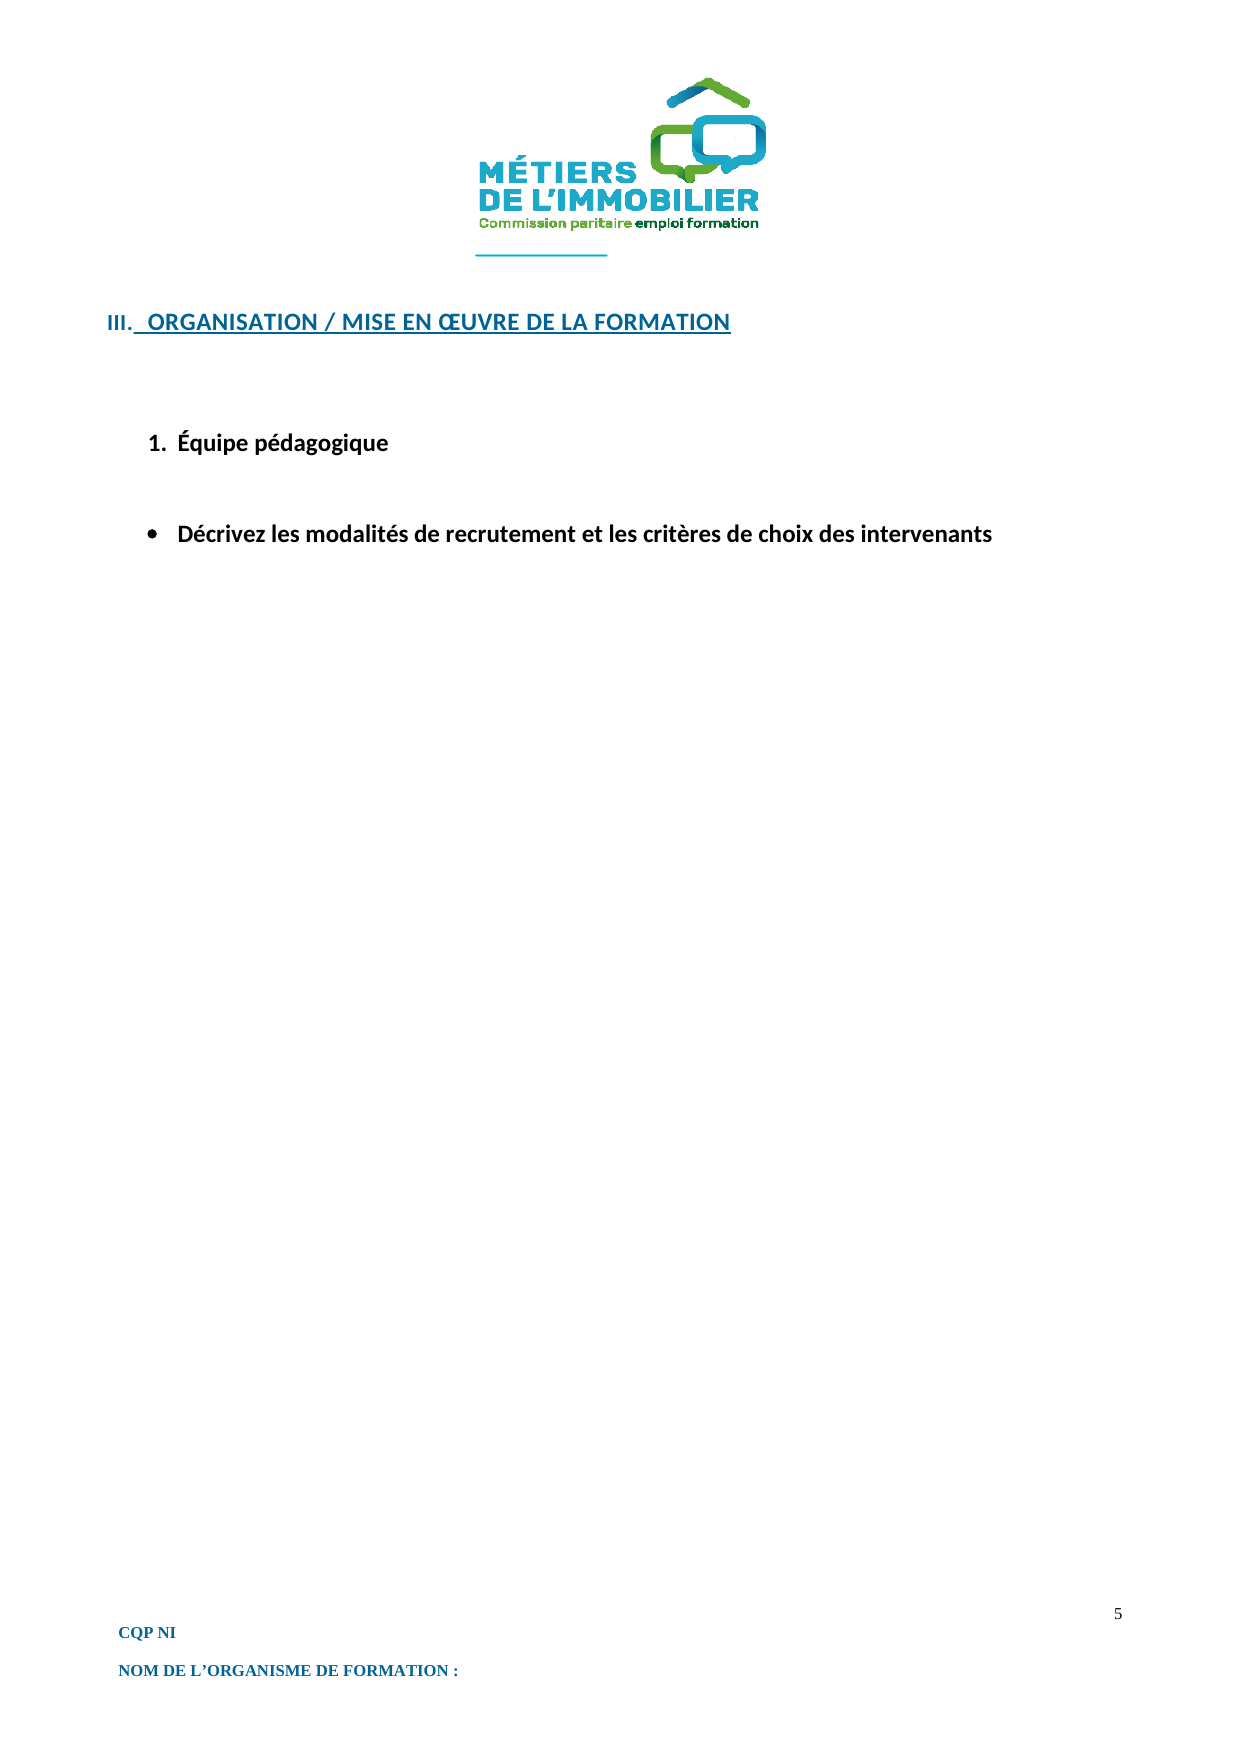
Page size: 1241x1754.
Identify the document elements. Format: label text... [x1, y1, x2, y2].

picture [473, 73, 767, 258]
picture [395, 1666, 400, 1674]
list Décrivez les modalités de recrutement et les critères de choix des intervenants [148, 518, 1122, 549]
list ORGANISATION / MISE EN ŒUVRE DE LA FORMATION [133, 306, 1122, 337]
list Équipe pédagogique [148, 427, 1122, 457]
